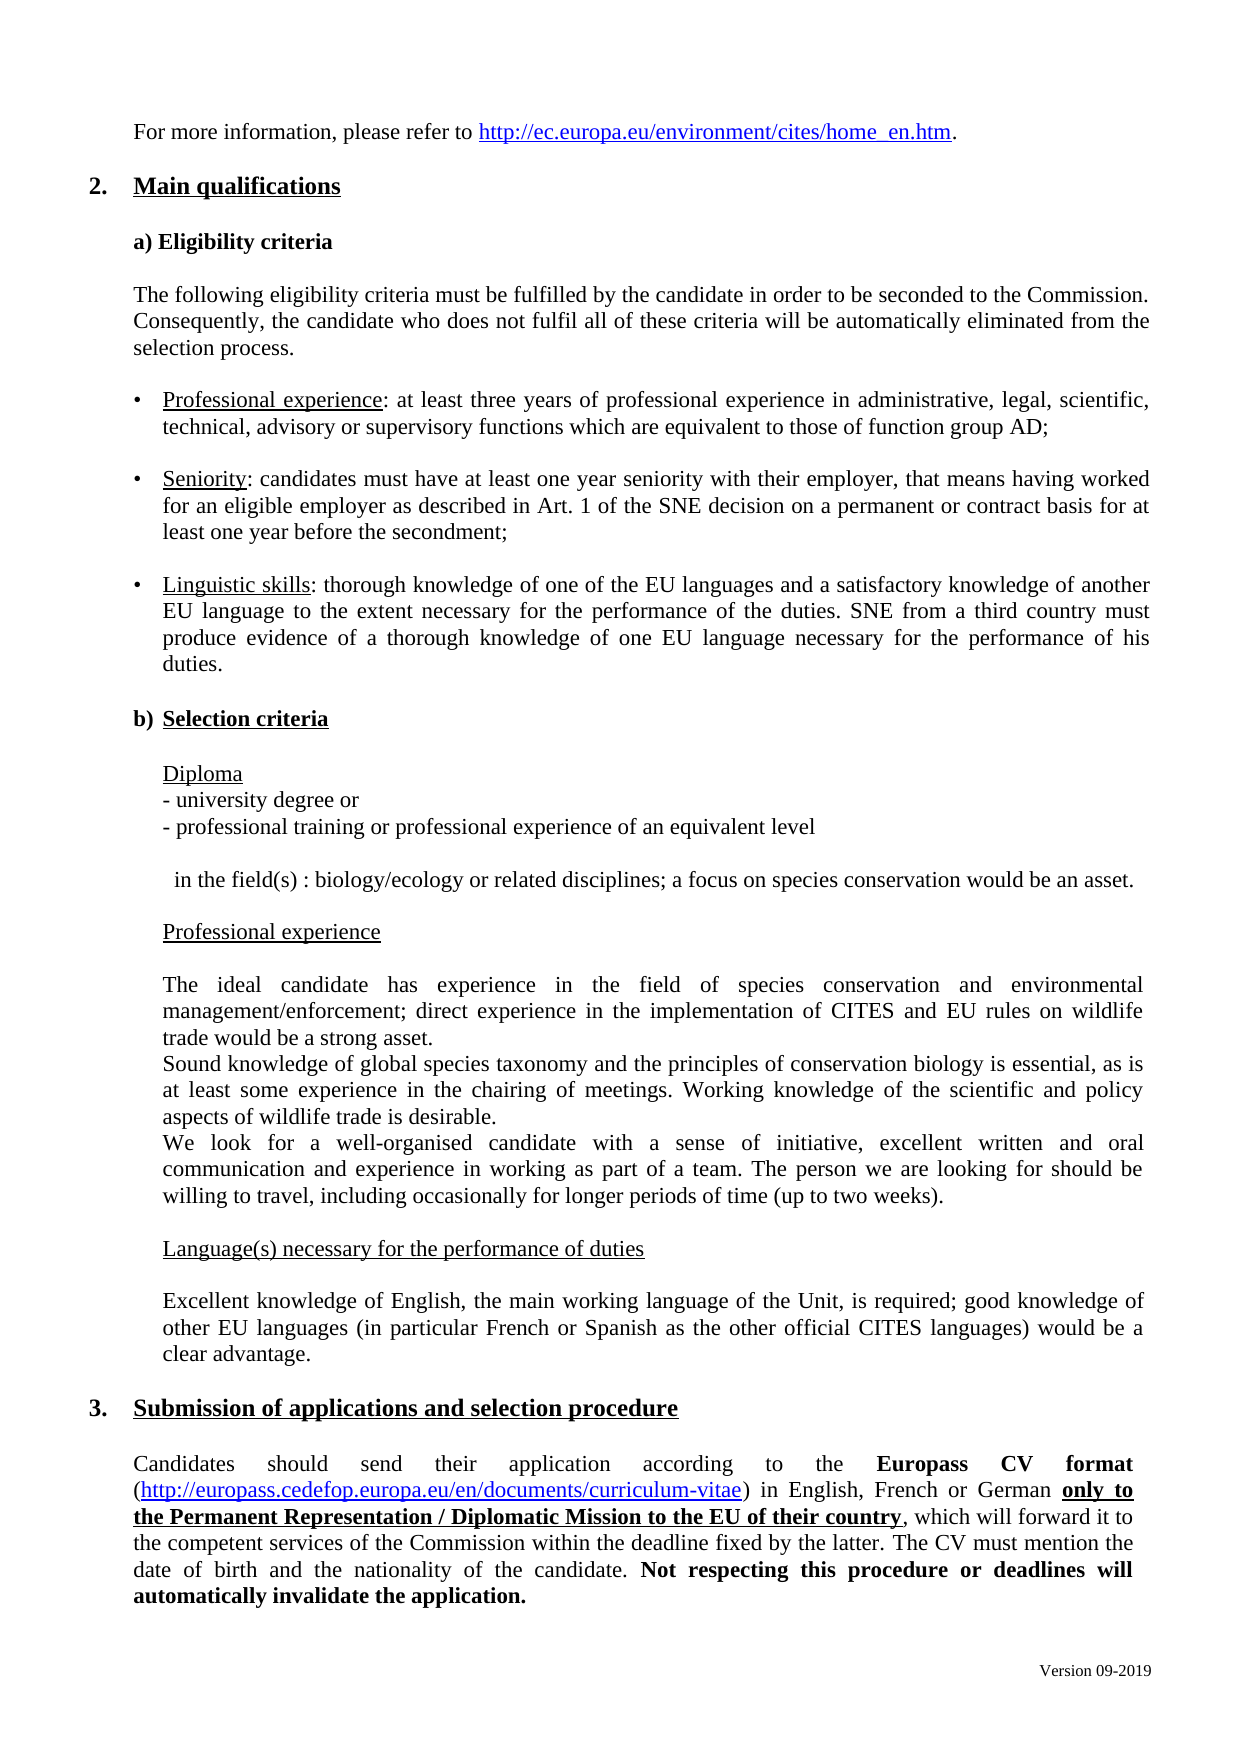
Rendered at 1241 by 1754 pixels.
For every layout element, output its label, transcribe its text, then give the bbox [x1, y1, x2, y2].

text For more information, please refer to http://ec.europa.eu/environment/cites/home_en.htm. [133, 118, 1152, 144]
text Sound knowledge of global species taxonomy and the principles of conservation biology is essential, as is at least some experience in the chairing of meetings. Working knowledge of the scientific and policy aspects of wildlife trade is desirable. [162, 1050, 1145, 1129]
text - professional training or professional experience of an equivalent level [162, 813, 1014, 839]
text 2. Main qualifications [89, 171, 1152, 199]
text Excellent knowledge of English, the main working language of the Unit, is required; good knowledge of other EU languages (in particular French or Spanish as the other official CITES languages) would be a clear advantage. [162, 1287, 1145, 1366]
text The ideal candidate has experience in the field of species conservation and environmental management/enforcement; direct experience in the implementation of CITES and EU rules on wildlife trade would be a strong asset. [162, 971, 1145, 1050]
text Professional experience [162, 918, 1145, 945]
text - university degree or [162, 787, 1014, 813]
text We look for a well-organised candidate with a sense of initiative, excellent written and oral communication and experience in working as part of a team. The person we are looking for should be willing to travel, including occasionally for longer periods of time (up to two weeks). [162, 1129, 1145, 1208]
text Language(s) necessary for the performance of duties [162, 1234, 1145, 1261]
text • Seniority: candidates must have at least one year seniority with their employer, that means having worked for an eligible employer as described in Art. 1 of the SNE decision on a permanent or contract basis for at least one year before the secondment; [133, 466, 1152, 544]
text Candidates should send their application according to the Europass CV format (http://europass.cedefop.europa.eu/en/documents/curriculum-vitae) in English, French or German only to the Permanent Representation / Diplomatic Mission to the EU of their country, which will forward it to the competent services of the Commission within the deadline fixed by the latter. The CV must mention the date of birth and the nationality of the candidate. Not respecting this procedure or deadlines will automatically invalidate the application. [133, 1450, 1133, 1608]
text b) Selection criteria [133, 705, 1014, 731]
text in the field(s) : biology/ecology or related disciplines; a focus on species conservation would be an asset. [162, 866, 1145, 892]
text The following eligibility criteria must be fulfilled by the candidate in order to be seconded to the Commission. Consequently, the candidate who does not fulfil all of these criteria will be automatically eliminated from the selection process. [133, 281, 1152, 360]
text • Professional experience: at least three years of professional experience in administrative, legal, scientific, technical, advisory or supervisory functions which are equivalent to those of function group AD; [133, 386, 1152, 439]
text Diploma [162, 760, 1145, 787]
text • Linguistic skills: thorough knowledge of one of the EU languages and a satisfactory knowledge of another EU language to the extent necessary for the performance of the duties. SNE from a third country must produce evidence of a thorough knowledge of one EU language necessary for the performance of his duties. [133, 571, 1152, 676]
text 3. Submission of applications and selection procedure [89, 1393, 1152, 1421]
text a) Eligibility criteria [133, 228, 1152, 255]
